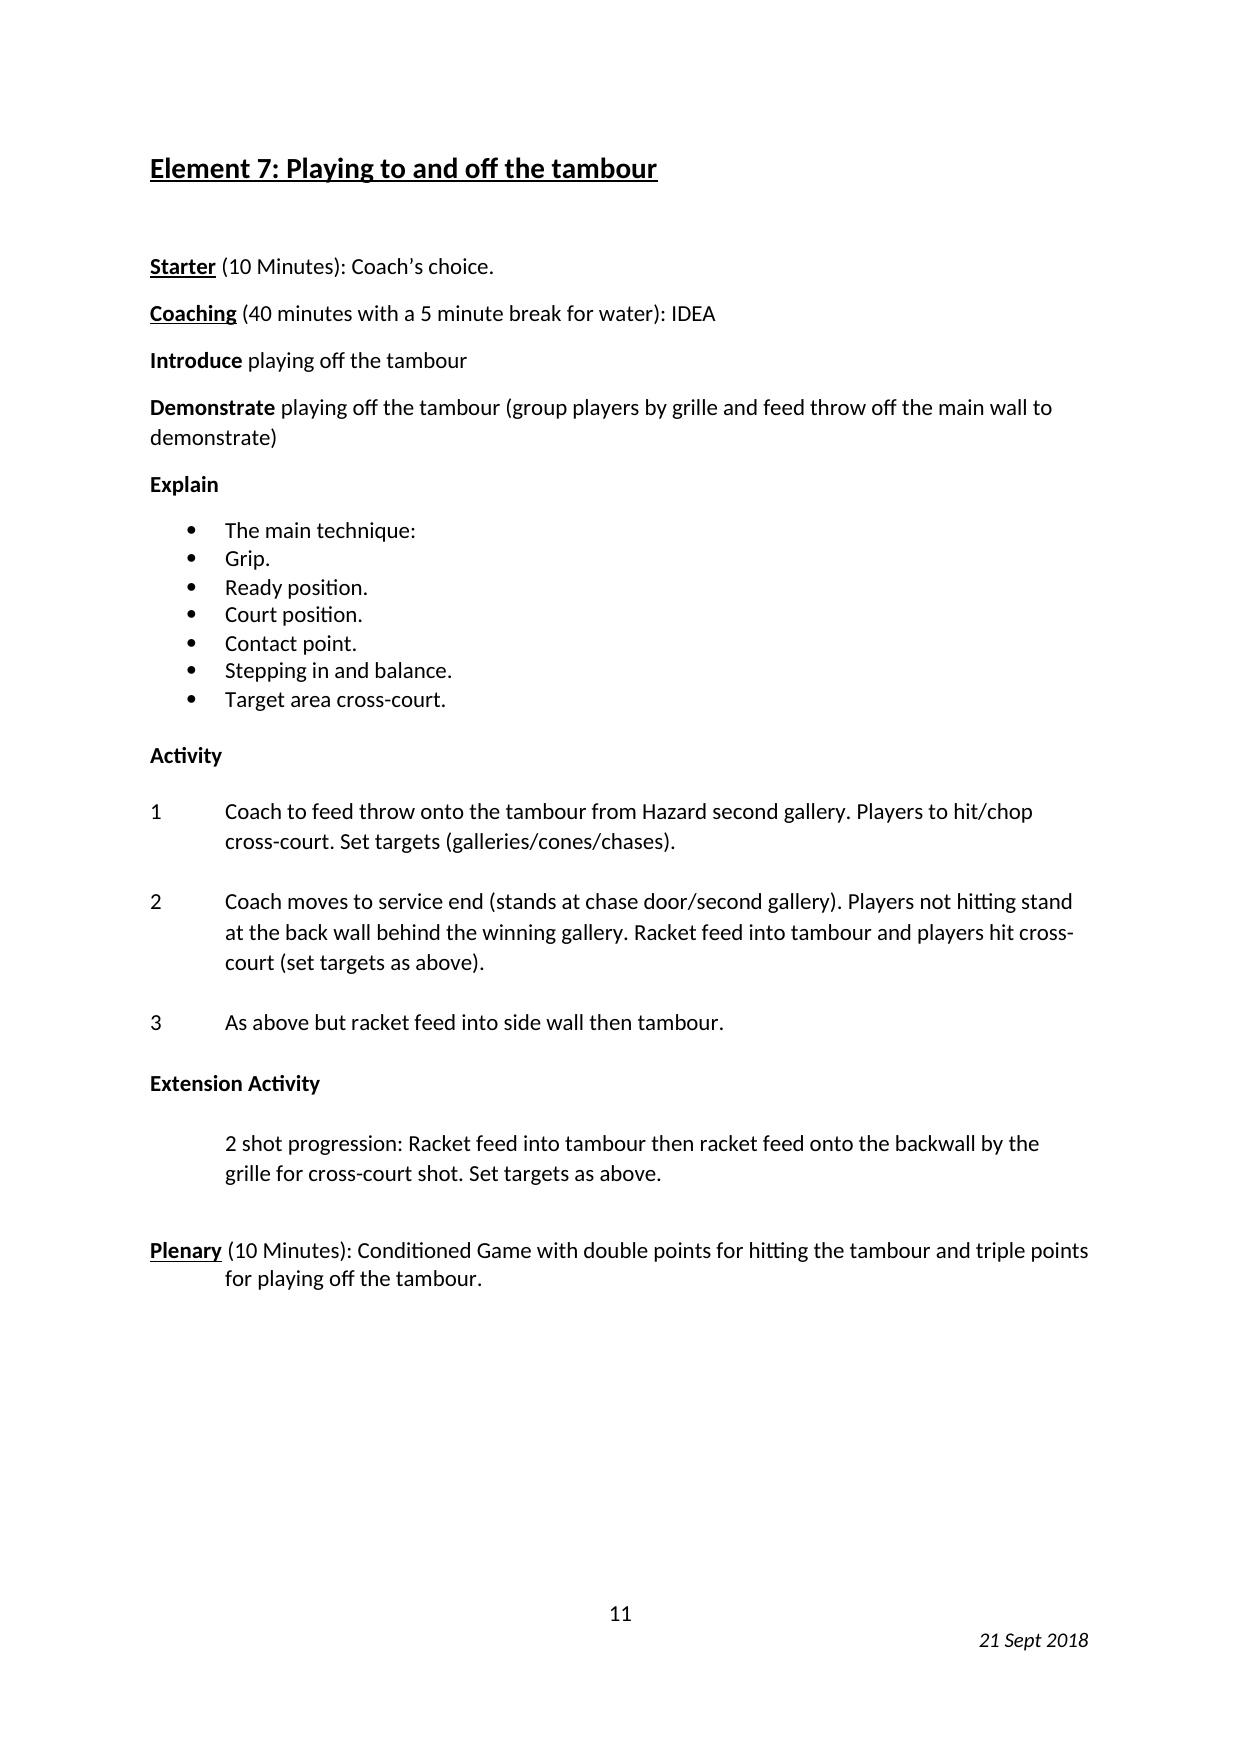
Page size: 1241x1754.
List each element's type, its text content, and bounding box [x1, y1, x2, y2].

text Introduce playing off the tambour [150, 346, 1090, 374]
list Court position. [187, 601, 1090, 629]
text 3 As above but racket feed into side wall then tambour. [150, 1008, 1090, 1036]
text Starter (10 Minutes): Coach’s choice. [150, 252, 1090, 280]
text Extension Activity [150, 1069, 1090, 1097]
text 2 shot progression: Racket feed into tambour then racket feed onto the backwall by the grille for cross-court shot. Set targets as above. [150, 1129, 1090, 1187]
text 2 Coach moves to service end (stands at chase door/second gallery). Players not hitting stand at the back wall behind the winning gallery. Racket feed into tambour and players hit cross-court (set targets as above). [150, 887, 1090, 976]
text Plenary (10 Minutes): Conditioned Game with double points for hitting the tambour and triple points for playing off the tambour. [150, 1236, 1090, 1292]
text Demonstrate playing off the tambour (group players by grille and feed throw off the main wall to demonstrate) [150, 393, 1090, 451]
text Coaching (40 minutes with a 5 minute break for water): IDEA [150, 299, 1090, 327]
list Stepping in and balance. [187, 657, 1090, 685]
list Target area cross-court. [187, 685, 1090, 713]
list The main technique: [187, 517, 1090, 544]
list Grip. [187, 544, 1090, 573]
text Activity [150, 741, 1090, 769]
text Element 7: Playing to and off the tambour [150, 150, 1090, 186]
list Ready position. [187, 573, 1090, 601]
text Explain [150, 470, 1090, 498]
list Contact point. [187, 629, 1090, 657]
text 1 Coach to feed throw onto the tambour from Hazard second gallery. Players to hit/chop cross-court. Set targets (galleries/cones/chases). [150, 797, 1090, 855]
